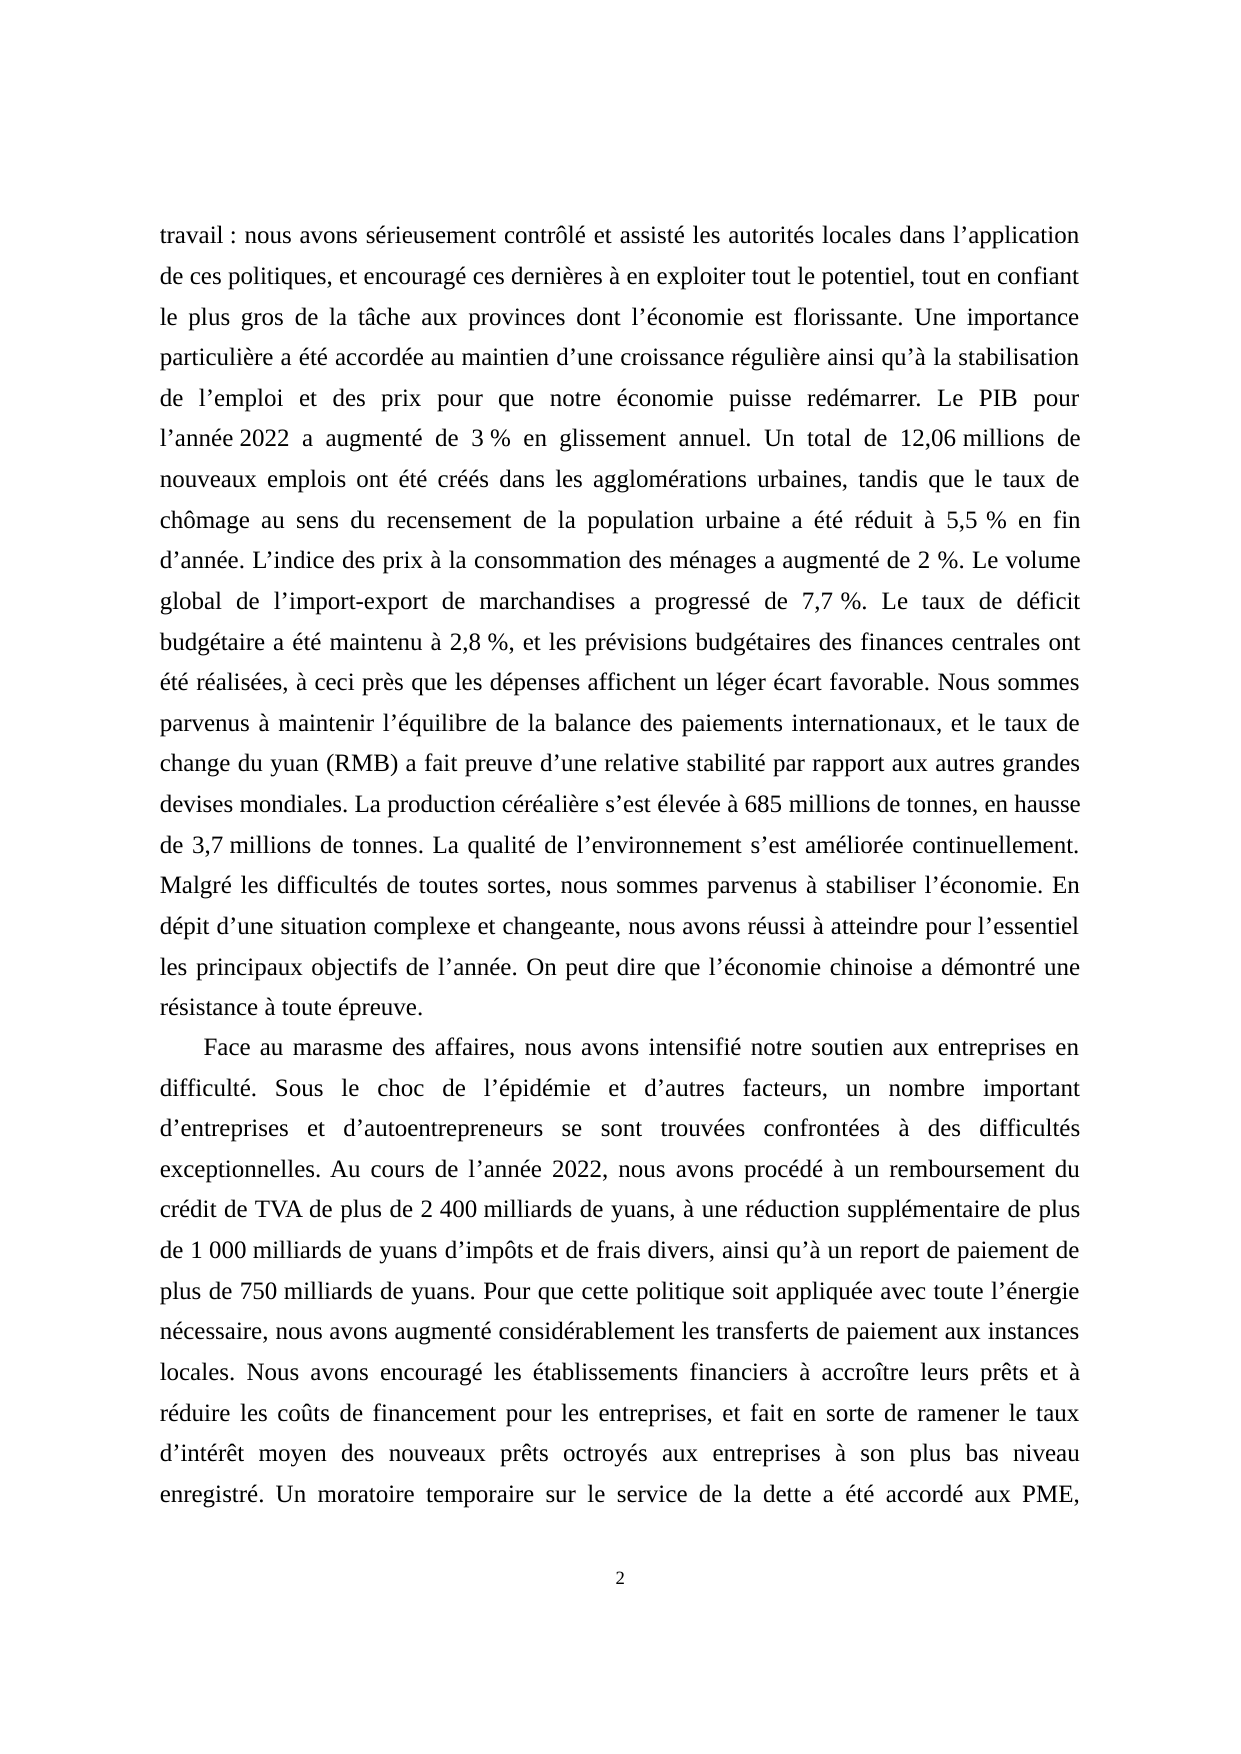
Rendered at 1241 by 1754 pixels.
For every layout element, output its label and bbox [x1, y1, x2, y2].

text [159, 1030, 1081, 1509]
text [159, 218, 1081, 1023]
